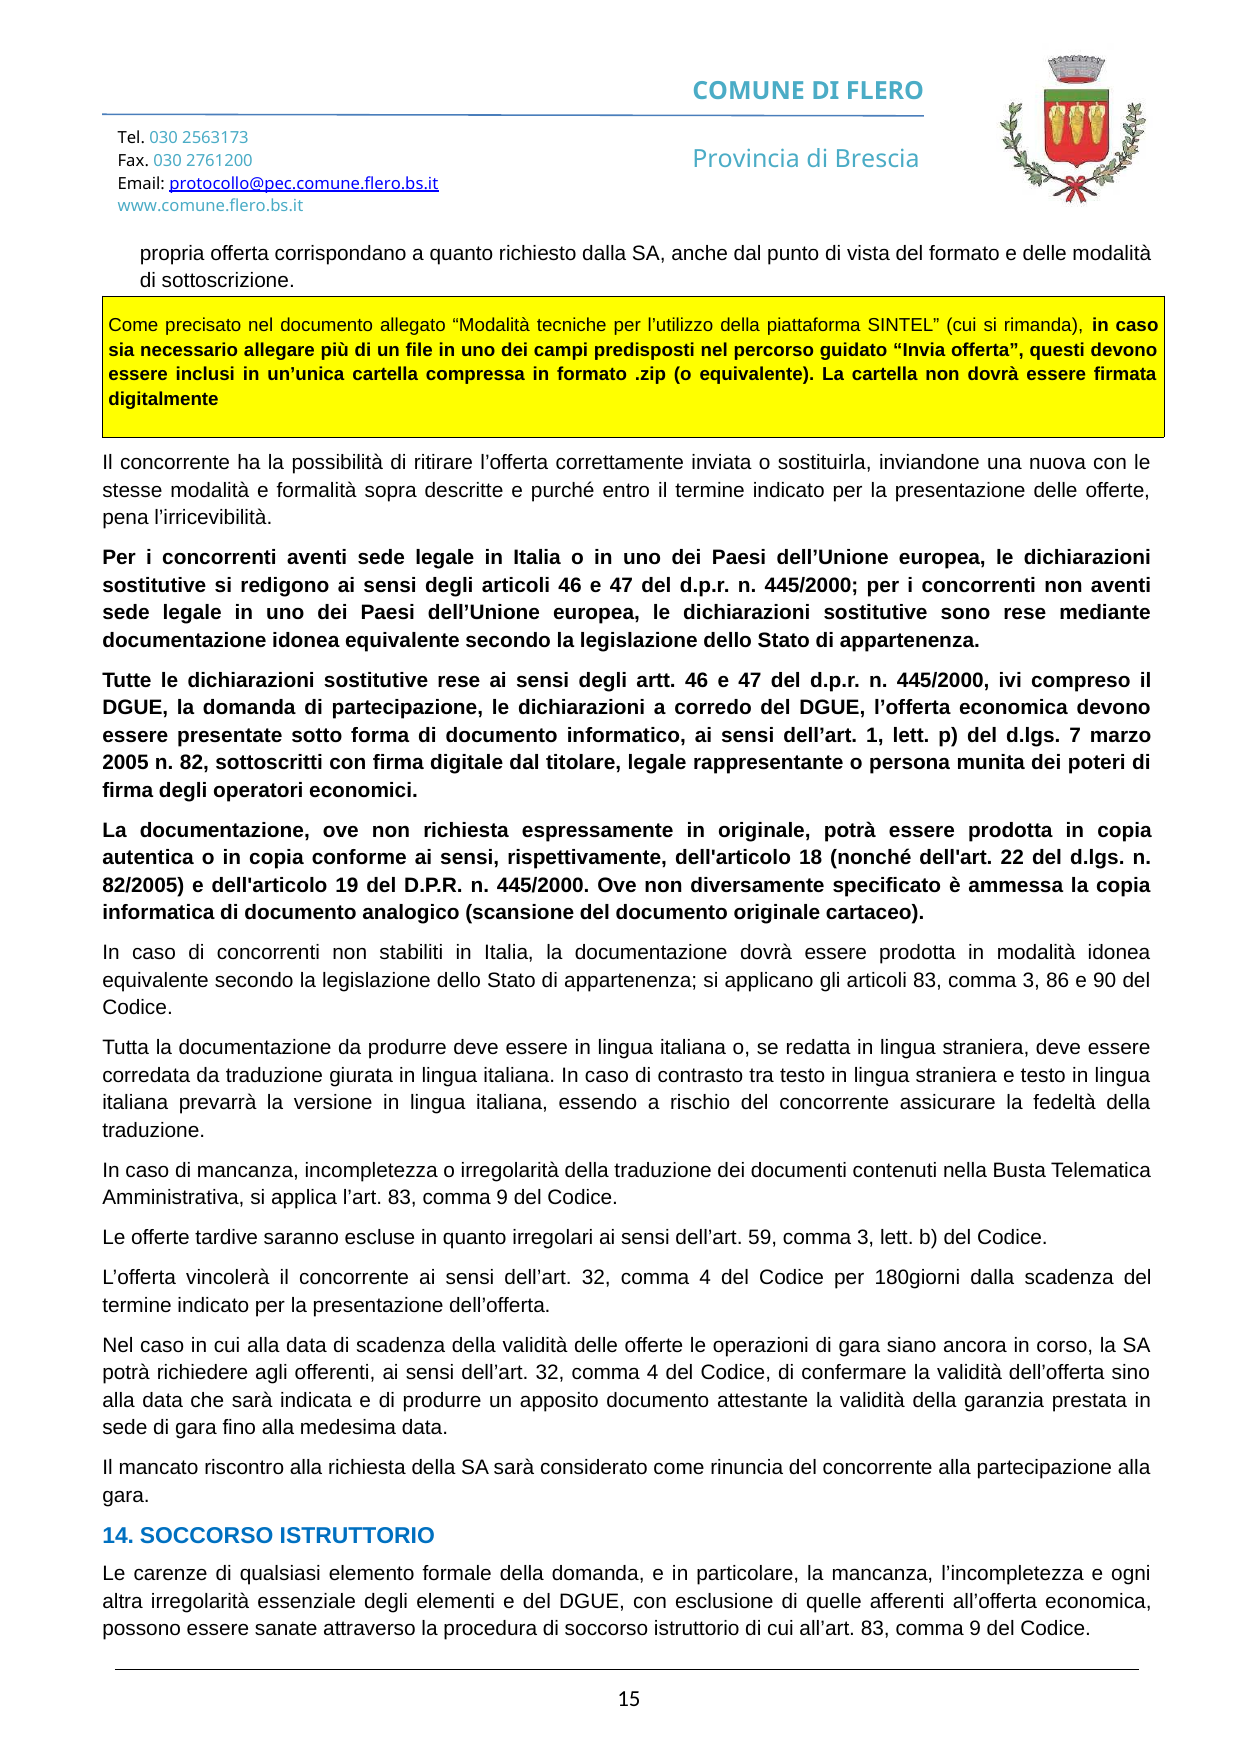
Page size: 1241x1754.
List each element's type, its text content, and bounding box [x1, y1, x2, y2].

text Il concorrente ha la possibilità di ritirare l’offerta correttamente inviata o sostituirla, inviandone una nuova con le stesse modalità e formalità sopra descritte e purché entro il termine indicato per la presentazione delle offerte, pena l’irricevibilità. [102, 450, 1153, 529]
picture [996, 43, 1153, 208]
table_header Come precisato nel documento allegato “Modalità tecniche per l’utilizzo della piattaforma SINTEL” (cui si rimanda), in caso sia necessario allegare più di un file in uno dei campi predisposti nel percorso guidato “Invia offerta”, questi devono essere inclusi in un’unica cartella compressa in formato .zip (o equivalente). La cartella non dovrà essere firmata digitalmente [103, 297, 1164, 437]
text La documentazione, ove non richiesta espressamente in originale, potrà essere prodotta in copia autentica o in copia conforme ai sensi, rispettivamente, dell'articolo 18 (nonché dell'art. 22 del d.lgs. n. 82/2005) e dell'articolo 19 del D.P.R. n. 445/2000. Ove non diversamente specificato è ammessa la copia informatica di documento analogico (scansione del documento originale cartaceo). [102, 817, 1153, 924]
text L’offerta vincolerà il concorrente ai sensi dell’art. 32, comma 4 del Codice per 180giorni dalla scadenza del termine indicato per la presentazione dell’offerta. [102, 1265, 1153, 1316]
text In caso di concorrenti non stabiliti in Italia, la documentazione dovrà essere prodotta in modalità idonea equivalente secondo la legislazione dello Stato di appartenenza; si applicano gli articoli 83, comma 3, 86 e 90 del Codice. [102, 940, 1153, 1019]
text Il mancato riscontro alla richiesta della SA sarà considerato come rinuncia del concorrente alla partecipazione alla gara. [102, 1455, 1153, 1506]
text Tutta la documentazione da produrre deve essere in lingua italiana o, se redatta in lingua straniera, deve essere corredata da traduzione giurata in lingua italiana. In caso di contrasto tra testo in lingua straniera e testo in lingua italiana prevarrà la versione in lingua italiana, essendo a rischio del concorrente assicurare la fedeltà della traduzione. [102, 1035, 1153, 1141]
text Le carenze di qualsiasi elemento formale della domanda, e in particolare, la mancanza, l’incompletezza e ogni altra irregolarità essenziale degli elementi e del DGUE, con esclusione di quelle afferenti all’offerta economica, possono essere sanate attraverso la procedura di soccorso istruttorio di cui all’art. 83, comma 9 del Codice. [102, 1561, 1153, 1640]
subtitle SOCCORSO ISTRUTTORIO [102, 1522, 1153, 1549]
text In caso di mancanza, incompletezza o irregolarità della traduzione dei documenti contenuti nella Busta Telematica Amministrativa, si applica l’art. 83, comma 9 del Codice. [102, 1157, 1153, 1209]
text Tutte le dichiarazioni sostitutive rese ai sensi degli artt. 46 e 47 del d.p.r. n. 445/2000, ivi compreso il DGUE, la domanda di partecipazione, le dichiarazioni a corredo del DGUE, l’offerta economica devono essere presentate sotto forma di documento informatico, ai sensi dell’art. 1, lett. p) del d.lgs. 7 marzo 2005 n. 82, sottoscritti con firma digitale dal titolare, legale rappresentante o persona munita dei poteri di firma degli operatori economici. [102, 667, 1153, 801]
text Per i concorrenti aventi sede legale in Italia o in uno dei Paesi dell’Unione europea, le dichiarazioni sostitutive si redigono ai sensi degli articoli 46 e 47 del d.p.r. n. 445/2000; per i concorrenti non aventi sede legale in uno dei Paesi dell’Unione europea, le dichiarazioni sostitutive sono rese mediante documentazione idonea equivalente secondo la legislazione dello Stato di appartenenza. [102, 545, 1153, 651]
text Le offerte tardive saranno escluse in quanto irregolari ai sensi dell’art. 59, comma 3, lett. b) del Codice. [102, 1225, 1153, 1249]
text Nel caso in cui alla data di scadenza della validità delle offerte le operazioni di gara siano ancora in corso, la SA potrà richiedere agli offerenti, ai sensi dell’art. 32, comma 4 del Codice, di confermare la validità dell’offerta sino alla data che sarà indicata e di produrre un apposito documento attestante la validità della garanzia prestata in sede di gara fino alla medesima data. [102, 1332, 1153, 1439]
